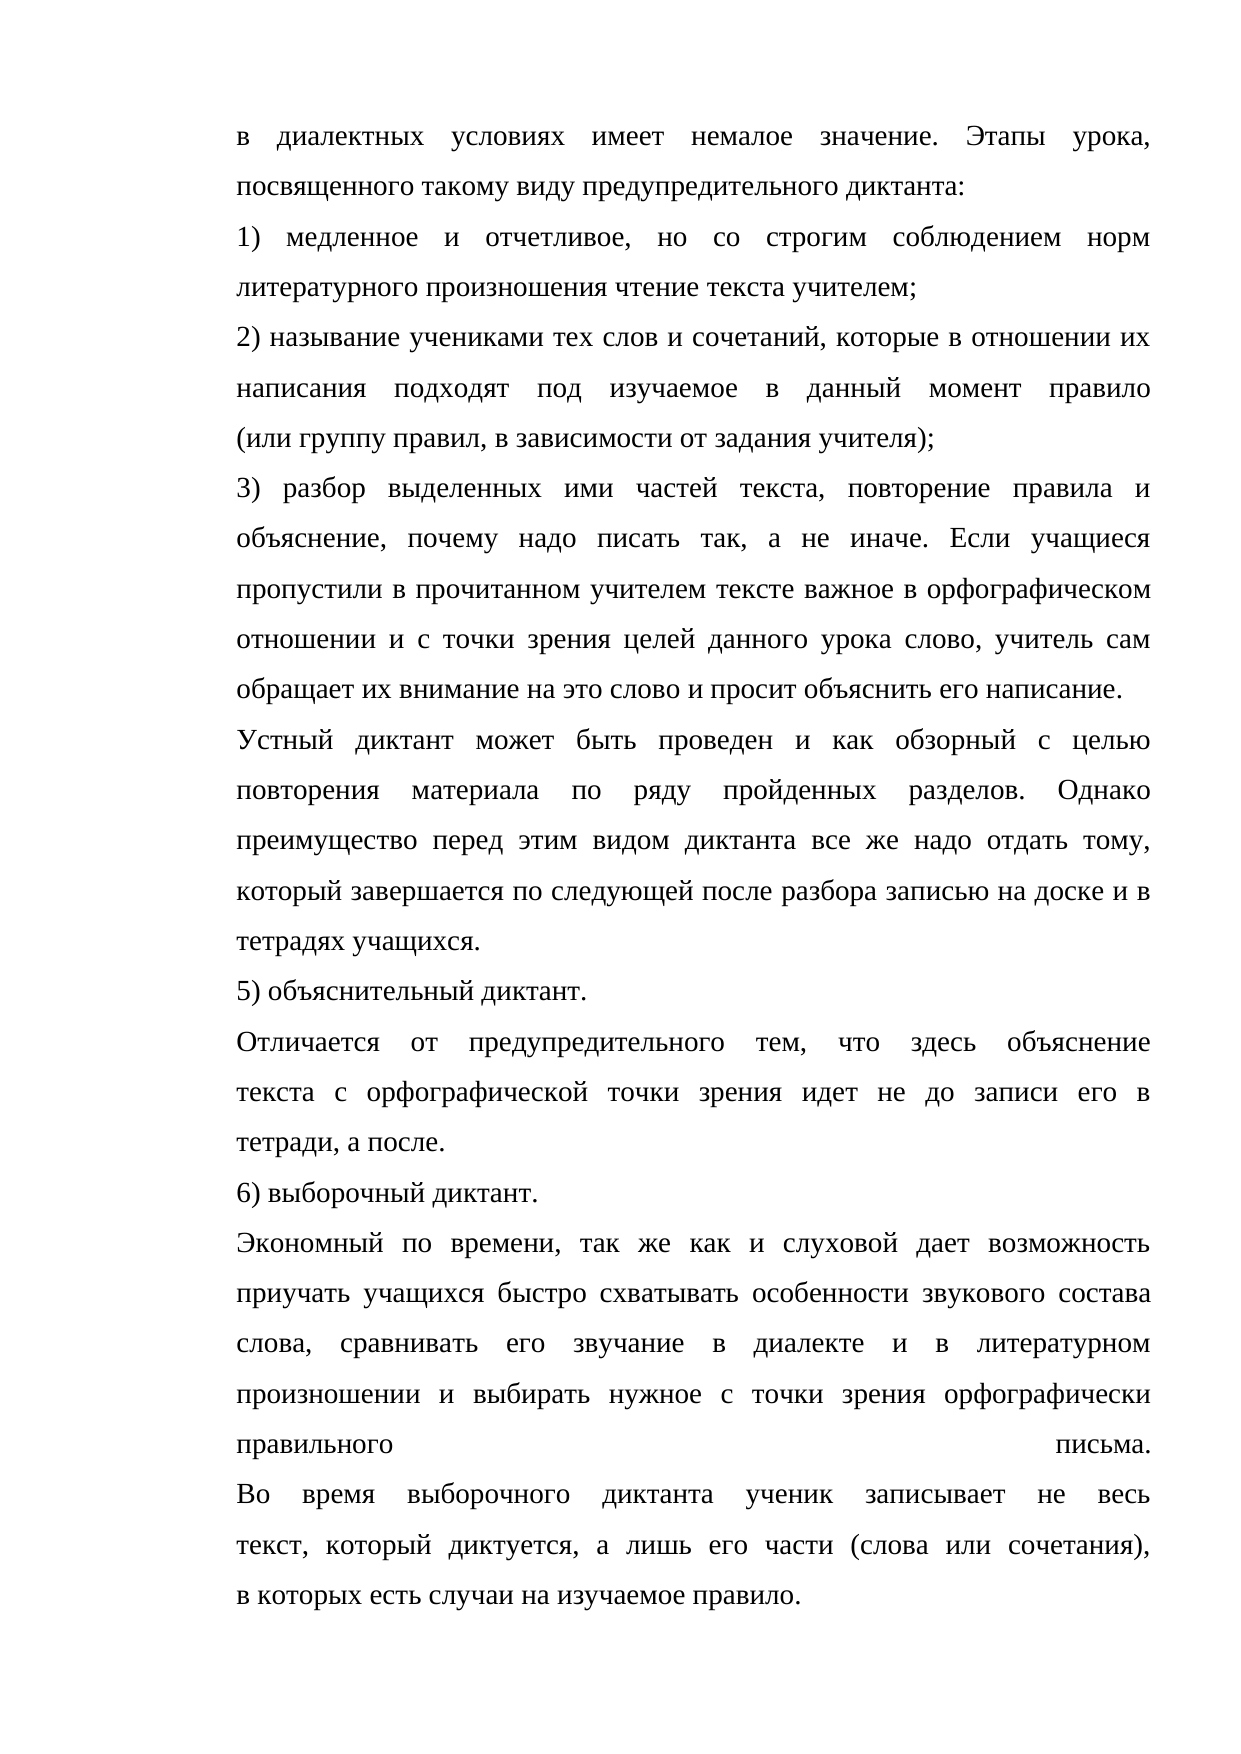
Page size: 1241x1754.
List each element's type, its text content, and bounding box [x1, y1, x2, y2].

text 2) называние учениками тех слов и сочетаний, которые в отношении их написания подходят под изучаемое в данный момент правило (или группу правил, в зависимости от задания учителя); [236, 319, 1152, 453]
text 5) объяснительный диктант. [236, 973, 1152, 1007]
text 1) медленное и отчетливое, но со строгим соблюдением норм литературного произношения чтение текста учителем; [236, 219, 1152, 303]
text Отличается от предупредительного тем, что здесь объяснение текста с орфографической точки зрения идет не до записи его в тетради, а после. [236, 1024, 1152, 1158]
text Экономный по времени, так же как и слуховой дает возможность приучать учащихся быстро схватывать особенности звукового состава слова, сравнивать его звучание в диалекте и в литературном произношении и выбирать нужное с точки зрения орфографически правильного письма. Во время выборочного диктанта ученик записывает не весь текст, который диктуется, а лишь его части (слова или сочетания), в которых есть случаи на изучаемое правило. [236, 1225, 1152, 1611]
text 6) выборочный диктант. [236, 1175, 1152, 1208]
text 3) разбор выделенных ими частей текста, повторение правила и объяснение, почему надо писать так, а не иначе. Если учащиеся пропустили в прочитанном учителем тексте важное в орфографическом отношении и с точки зрения целей данного урока слово, учитель сам обращает их внимание на это слово и просит объяснить его написание. [236, 470, 1152, 705]
text Устный диктант может быть проведен и как обзорный с целью повторения материала по ряду пройденных разделов. Однако преимущество перед этим видом диктанта все же надо отдать тому, который завершается по следующей после разбора записью на доске и в тетрадях учащихся. [236, 722, 1152, 957]
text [236, 118, 1152, 202]
